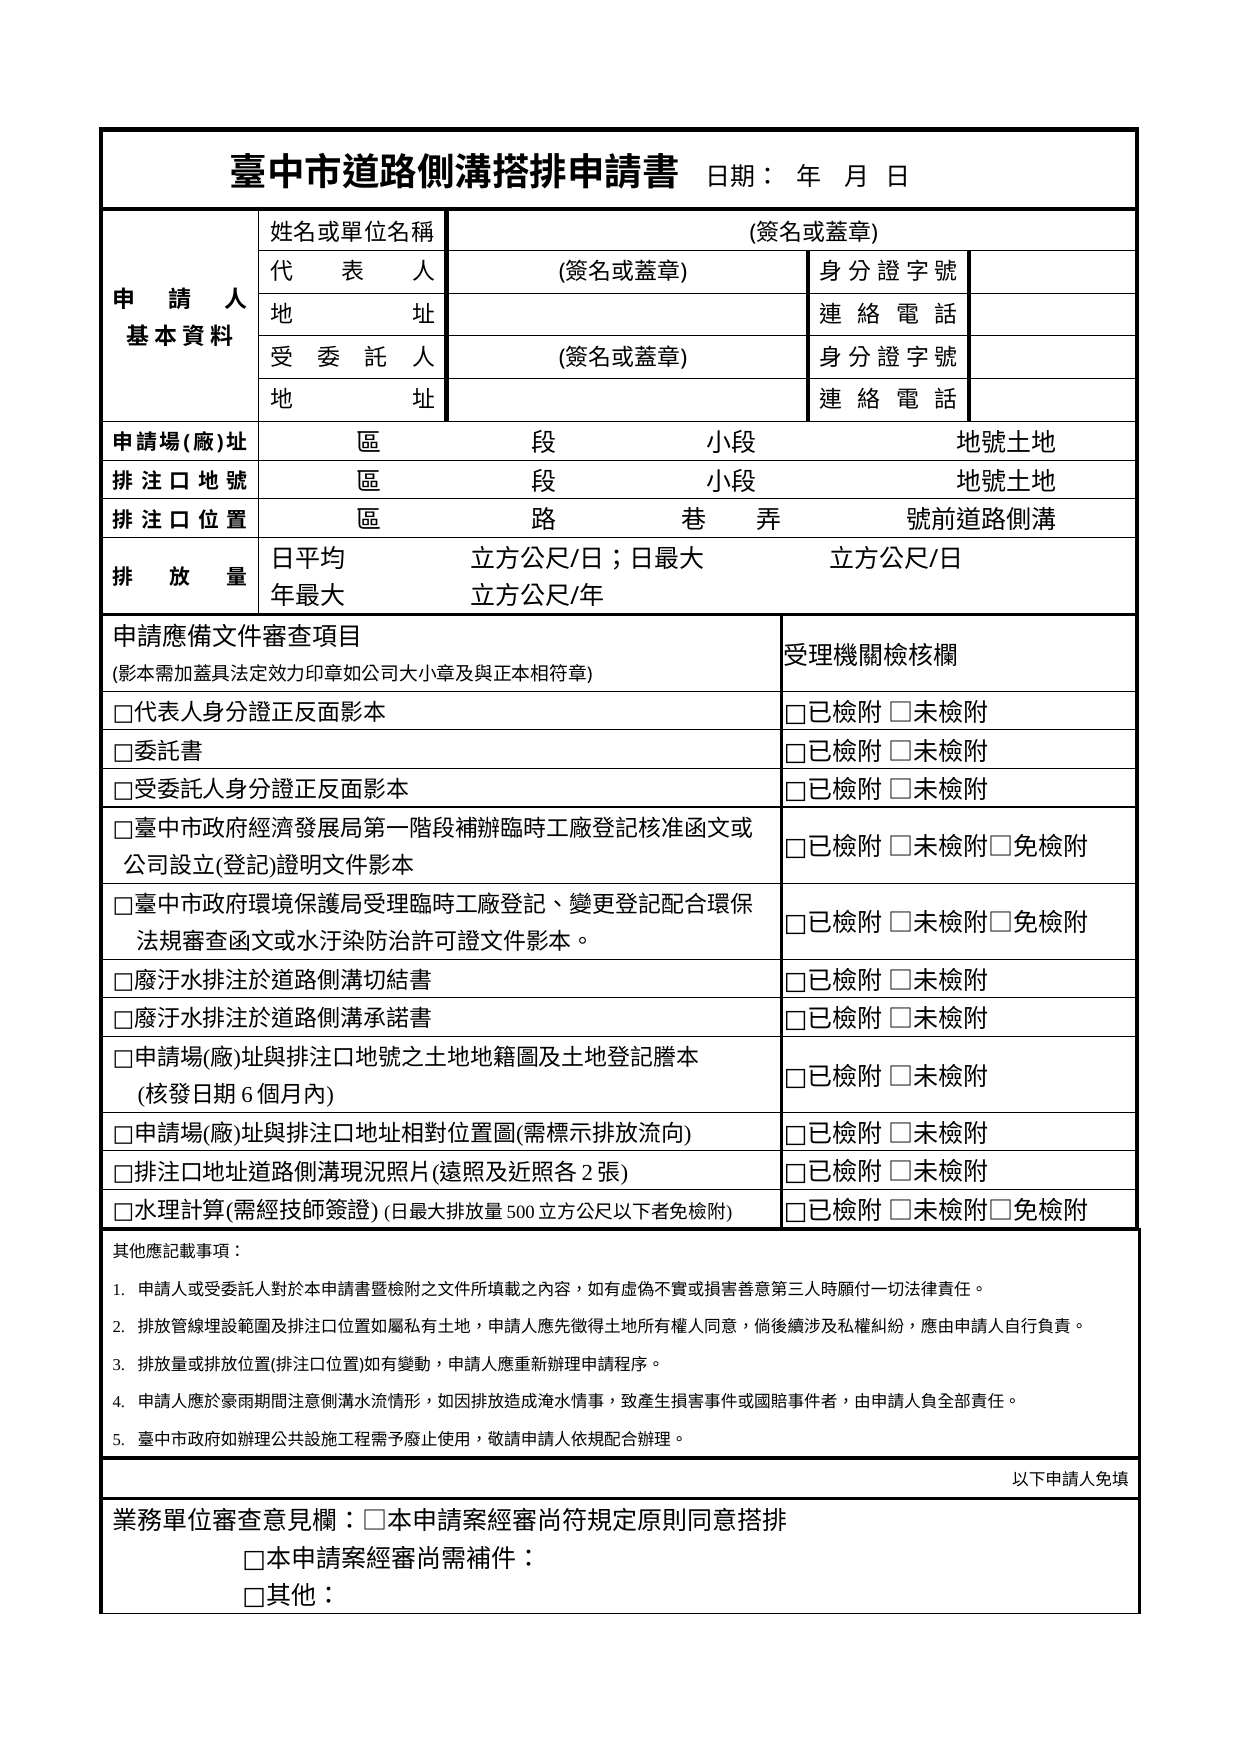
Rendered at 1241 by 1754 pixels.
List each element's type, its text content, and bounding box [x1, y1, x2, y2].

table_cell 申請應備文件審查項目 (影本需加蓋具法定效力印章如公司大小章及與正本相符章) [103, 616, 780, 691]
table_cell □水理計算(需經技師簽證) (日最大排放量500立方公尺以下者免檢附) [103, 1190, 780, 1227]
table_cell □廢汙水排注於道路側溝承諾書 [103, 998, 780, 1036]
table_cell 日平均 立方公尺/日；日最大 立方公尺/日 年最大 立方公尺/年 [259, 538, 1135, 613]
table_cell □排注口地址道路側溝現況照片(遠照及近照各2張) [103, 1151, 780, 1189]
table_cell 身分證字號 [810, 251, 967, 293]
table_cell □已檢附 □未檢附□免檢附 [783, 884, 1135, 958]
table_cell (簽名或蓋章) [449, 336, 806, 378]
table_cell 排放量 [103, 538, 258, 613]
table_cell □已檢附 □未檢附 [783, 1113, 1135, 1150]
table_cell 申請場(廠)址 [103, 422, 258, 459]
table_cell 地址 [259, 379, 444, 421]
table_cell 排注口位置 [103, 499, 258, 537]
table_cell □已檢附 □未檢附 [783, 998, 1135, 1036]
table_cell 身分證字號 [810, 336, 967, 378]
table_cell 連絡電話 [810, 294, 967, 335]
table_cell (簽名或蓋章) [449, 211, 1135, 250]
table_cell [971, 294, 1135, 335]
table_cell □已檢附 □未檢附□免檢附 [783, 808, 1135, 882]
table_cell □臺中市政府環境保護局受理臨時工廠登記、變更登記配合環保 法規審查函文或水汙染防治許可證文件影本。 [103, 884, 780, 958]
table_cell □已檢附 □未檢附 [783, 769, 1135, 806]
table_cell [449, 294, 806, 335]
table_cell □受委託人身分證正反面影本 [103, 769, 780, 806]
table_cell 排注口地號 [103, 461, 258, 498]
table_cell □申請場(廠)址與排注口地址相對位置圖(需標示排放流向) [103, 1113, 780, 1150]
table_cell 受理機關檢核欄 [783, 616, 1135, 691]
table_cell [971, 336, 1135, 378]
table_cell □已檢附 □未檢附 [783, 1151, 1135, 1189]
table_cell 以下申請人免填 [103, 1460, 1138, 1497]
table_header 其他應記載事項： 申請人或受委託人對於本申請書暨檢附之文件所填載之內容，如有虛偽不實或損害善意第三人時願付一切法律責任。 排放管線埋設範圍及排注口位置如屬私有土地，申請人應先徵得土地所有權人同意，倘後續涉及私權糾紛，應由申請人自行負責。 排放量或排放位置(排注口位置)如有變動，申請人應重新辦理申請程序。 申請人應於豪雨期間注意側溝水流情形，如因排放造成淹水情事，致產生損害事件或國賠事件者，由申請人負全部責任。 臺中市政府如辦理公共設施工程需予廢止使用，敬請申請人依規配合辦理。 [103, 1231, 1138, 1456]
table_cell 地址 [259, 294, 444, 335]
table_cell □已檢附 □未檢附□免檢附 [783, 1190, 1135, 1227]
table_cell □已檢附 □未檢附 [783, 692, 1135, 729]
table_cell □已檢附 □未檢附 [783, 1037, 1135, 1112]
table_cell 受委託人 [259, 336, 444, 378]
table_cell □廢汙水排注於道路側溝切結書 [103, 960, 780, 997]
table_cell (簽名或蓋章) [449, 251, 806, 293]
table_cell [449, 379, 806, 421]
table_cell 姓名或單位名稱 [259, 211, 444, 250]
table_cell 代表人 [259, 251, 444, 293]
table_cell □委託書 [103, 730, 780, 768]
table_cell 申請人 基 本 資 料 [103, 211, 258, 421]
table_header 臺中市道路側溝搭排申請書 日期： 年 月 日 [103, 132, 1135, 207]
table_cell 區 段 小段 地號土地 [259, 422, 1135, 459]
table_cell 連絡電話 [810, 379, 967, 421]
table_cell □臺中市政府經濟發展局第一階段補辦臨時工廠登記核准函文或 公司設立(登記)證明文件影本 [103, 808, 780, 882]
table_cell 區 段 小段 地號土地 [259, 461, 1135, 498]
table_cell □申請場(廠)址與排注口地號之土地地籍圖及土地登記謄本 (核發日期6個月內) [103, 1037, 780, 1112]
table_cell [971, 251, 1135, 293]
table_cell 區 路 巷 弄 號前道路側溝 [259, 499, 1135, 537]
table_cell [971, 379, 1135, 421]
table_cell □代表人身分證正反面影本 [103, 692, 780, 729]
table_cell □已檢附 □未檢附 [783, 730, 1135, 768]
table_cell 業務單位審查意見欄：□本申請案經審尚符規定原則同意搭排 □本申請案經審尚需補件： □其他： [103, 1500, 1138, 1613]
table_cell □已檢附 □未檢附 [783, 960, 1135, 997]
